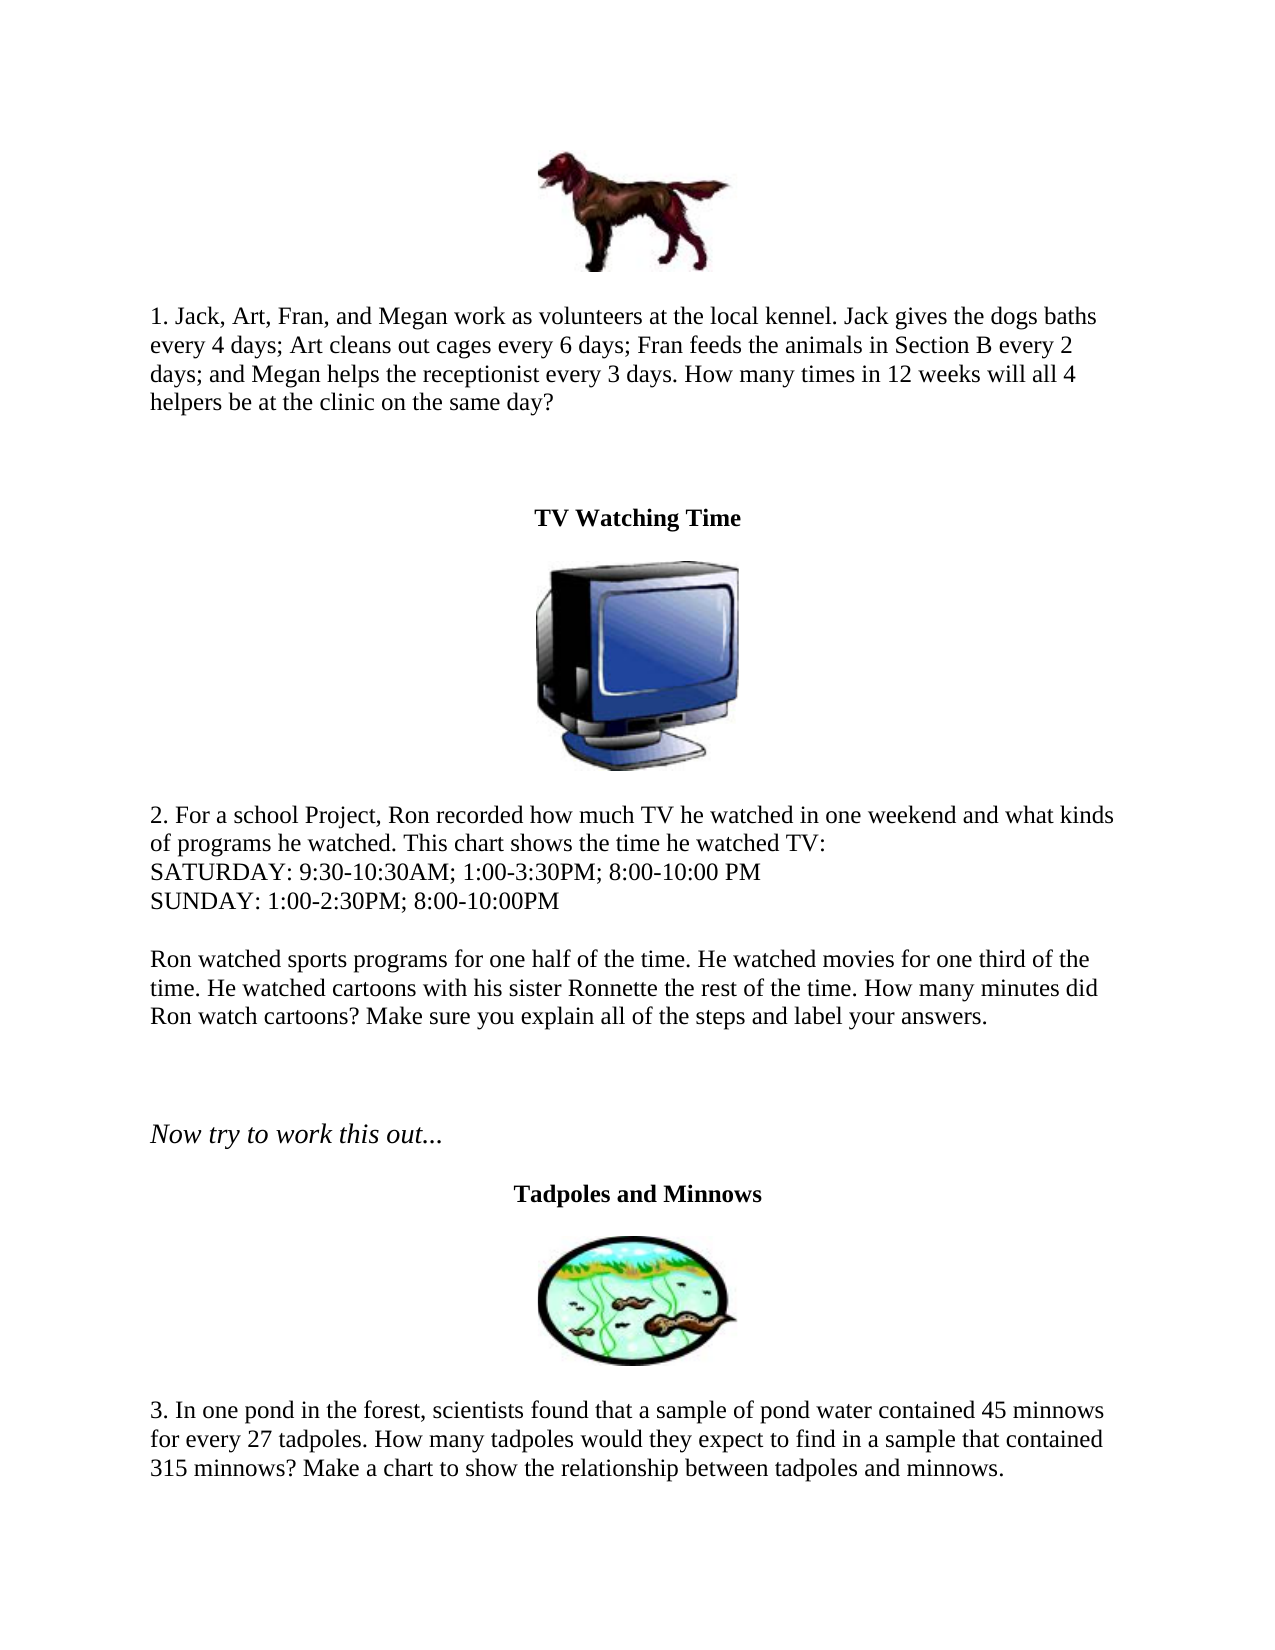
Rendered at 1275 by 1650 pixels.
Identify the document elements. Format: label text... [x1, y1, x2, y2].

text 2. For a school Project, Ron recorded how much TV he watched in one weekend and what kinds of programs he watched. This chart shows the time he watched TV: SATURDAY: 9:30-10:30AM; 1:00-3:30PM; 8:00-10:00 PM SUNDAY: 1:00-2:30PM; 8:00-10:00PM [150, 800, 1125, 915]
text 3. In one pond in the forest, scientists found that a sample of pond water contained 45 minnows for every 27 tadpoles. How many tadpoles would they expect to find in a sample that contained 315 minnows? Make a chart to show the relationship between tadpoles and minnows. [150, 1395, 1125, 1481]
text Now try to work this out... [150, 1117, 1125, 1149]
text Tadpoles and Minnows [150, 1179, 1125, 1207]
picture [536, 561, 739, 771]
text TV Watching Time [150, 503, 1125, 532]
picture [537, 150, 738, 272]
picture [537, 1236, 738, 1366]
text 1. Jack, Art, Fran, and Megan work as volunteers at the local kennel. Jack gives the dogs baths every 4 days; Art cleans out cages every 6 days; Fran feeds the animals in Section B every 2 days; and Megan helps the receptionist every 3 days. How many times in 12 weeks will all 4 helpers be at the clinic on the same day? [150, 301, 1125, 416]
text Ron watched sports programs for one half of the time. He watched movies for one third of the time. He watched cartoons with his sister Ronnette the rest of the time. How many minutes did Ron watch cartoons? Make sure you explain all of the steps and label your answers. [150, 944, 1125, 1030]
